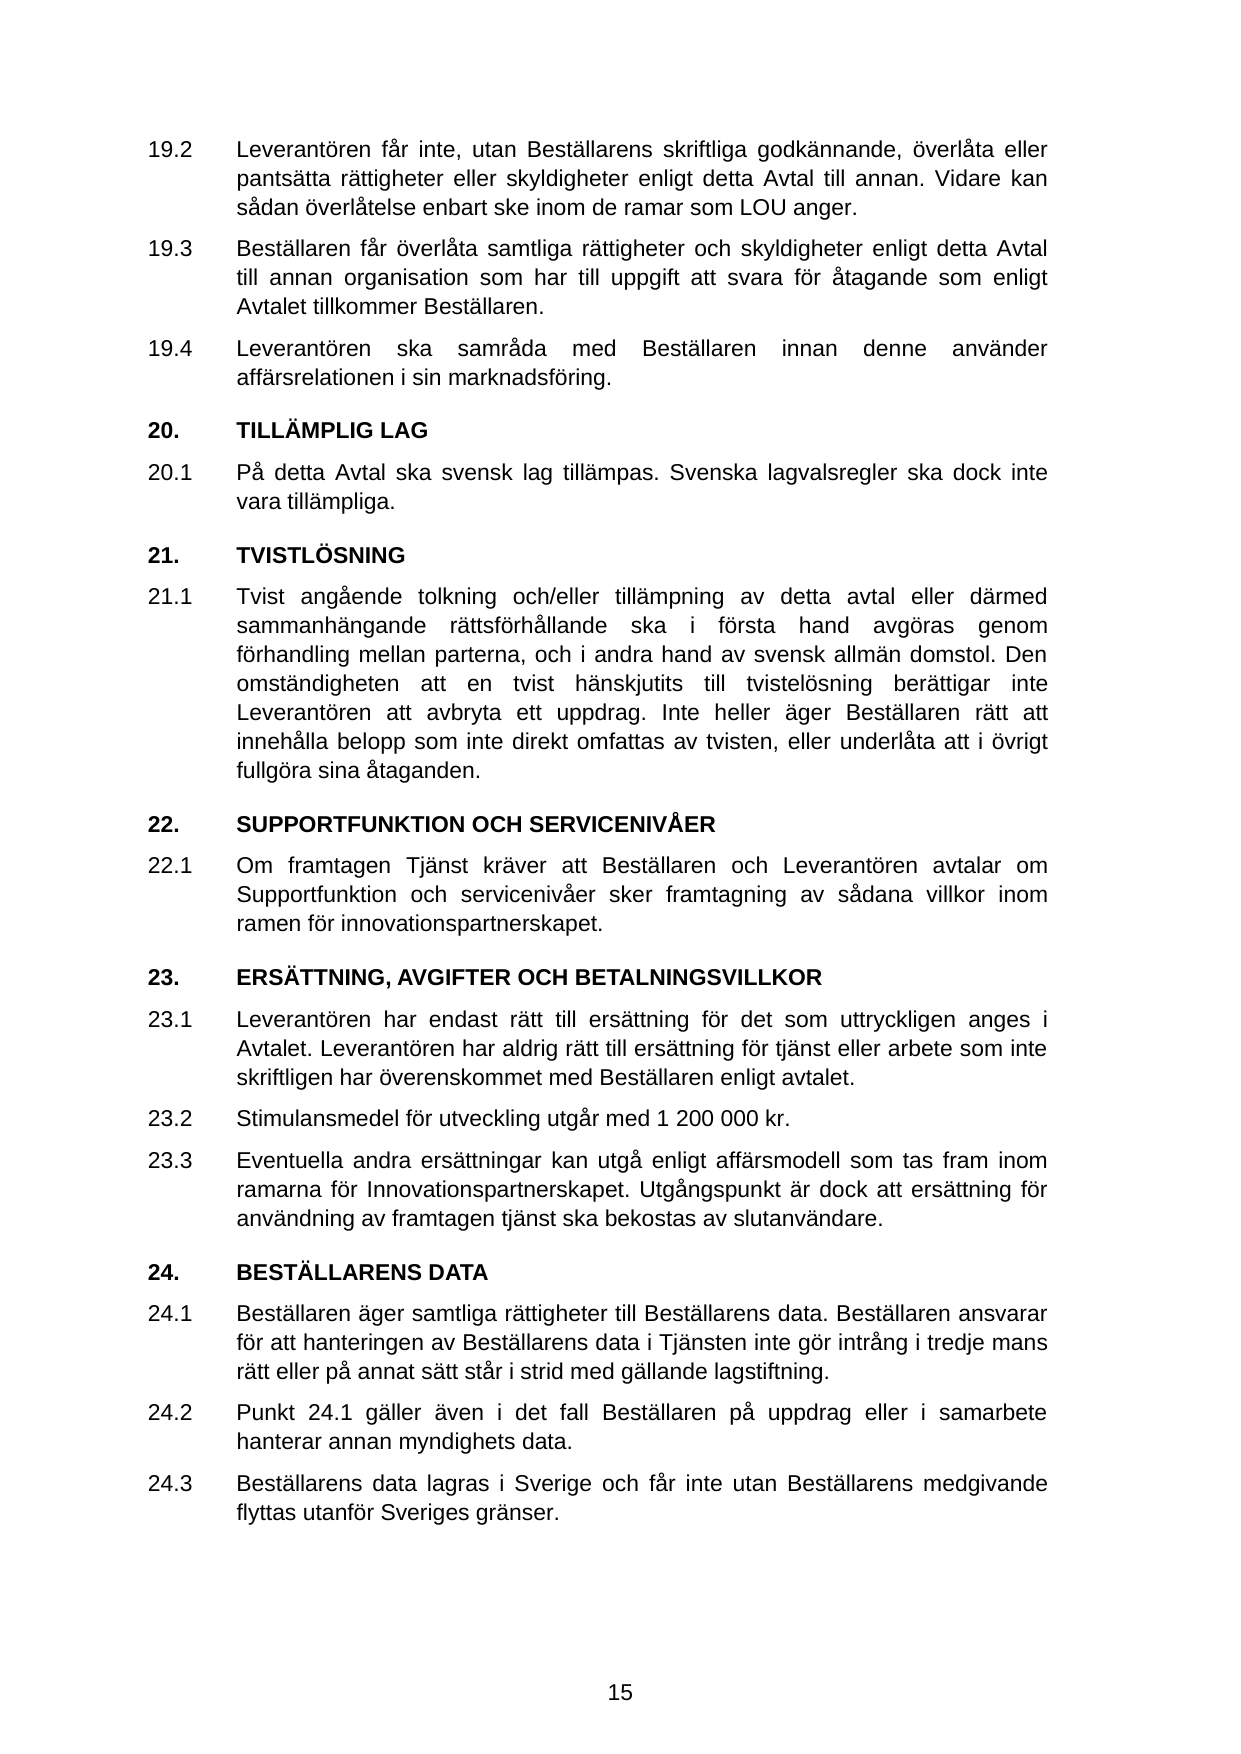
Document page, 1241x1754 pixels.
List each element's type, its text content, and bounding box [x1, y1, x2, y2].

text Tvist angående tolkning och/eller tillämpning av detta avtal eller därmed sammanhängande rättsförhållande ska i första hand avgöras genom förhandling mellan parterna, och i andra hand av svensk allmän domstol. Den omständigheten att en tvist hänskjutits till tvistelösning berättigar inte Leverantören att avbryta ett uppdrag. Inte heller äger Beställaren rätt att innehålla belopp som inte direkt omfattas av tvisten, eller underlåta att i övrigt fullgöra sina åtaganden. [148, 583, 1048, 783]
text På detta Avtal ska svensk lag tillämpas. Svenska lagvalsregler ska dock inte vara tillämpliga. [148, 459, 1048, 514]
text Stimulansmedel för utveckling utgår med 1 200 000 kr. [148, 1105, 1048, 1132]
list Leverantören får inte, utan Beställarens skriftliga godkännande, överlåta eller pantsätta rättigheter eller skyldigheter enligt detta Avtal till annan. Vidare kan sådan överlåtelse enbart ske inom de ramar som LOU anger. [148, 136, 1048, 220]
subtitle BESTÄLLARENS DATA [148, 1258, 1048, 1285]
text Beställaren äger samtliga rättigheter till Beställarens data. Beställaren ansvarar för att hanteringen av Beställarens data i Tjänsten inte gör intrång i tredje mans rätt eller på annat sätt står i strid med gällande lagstiftning. [148, 1300, 1048, 1384]
subtitle TILLÄMPLIG LAG [148, 417, 1048, 444]
list Beställaren får överlåta samtliga rättigheter och skyldigheter enligt detta Avtal till annan organisation som har till uppgift att svara för åtagande som enligt Avtalet tillkommer Beställaren. [148, 235, 1048, 319]
text Leverantören har endast rätt till ersättning för det som uttryckligen anges i Avtalet. Leverantören har aldrig rätt till ersättning för tjänst eller arbete som inte skriftligen har överenskommet med Beställaren enligt avtalet. [148, 1006, 1048, 1090]
subtitle TVISTLÖSNING [148, 542, 1048, 568]
text Eventuella andra ersättningar kan utgå enligt affärsmodell som tas fram inom ramarna för Innovationspartnerskapet. Utgångspunkt är dock att ersättning för användning av framtagen tjänst ska bekostas av slutanvändare. [148, 1147, 1048, 1231]
text Beställarens data lagras i Sverige och får inte utan Beställarens medgivande flyttas utanför Sveriges gränser. [148, 1470, 1048, 1525]
subtitle ERSÄTTNING, AVGIFTER OCH BETALNINGSVILLKOR [148, 964, 1048, 991]
subtitle SupportFUNKTION och servicenivåer [148, 811, 1048, 837]
list Leverantören ska samråda med Beställaren innan denne använder affärsrelationen i sin marknadsföring. [148, 334, 1048, 390]
text Punkt 24.1 gäller även i det fall Beställaren på uppdrag eller i samarbete hanterar annan myndighets data. [148, 1399, 1048, 1455]
subtitle Om framtagen Tjänst kräver att Beställaren och Leverantören avtalar om Supportfunktion och servicenivåer sker framtagning av sådana villkor inom ramen för innovationspartnerskapet. [148, 852, 1048, 937]
